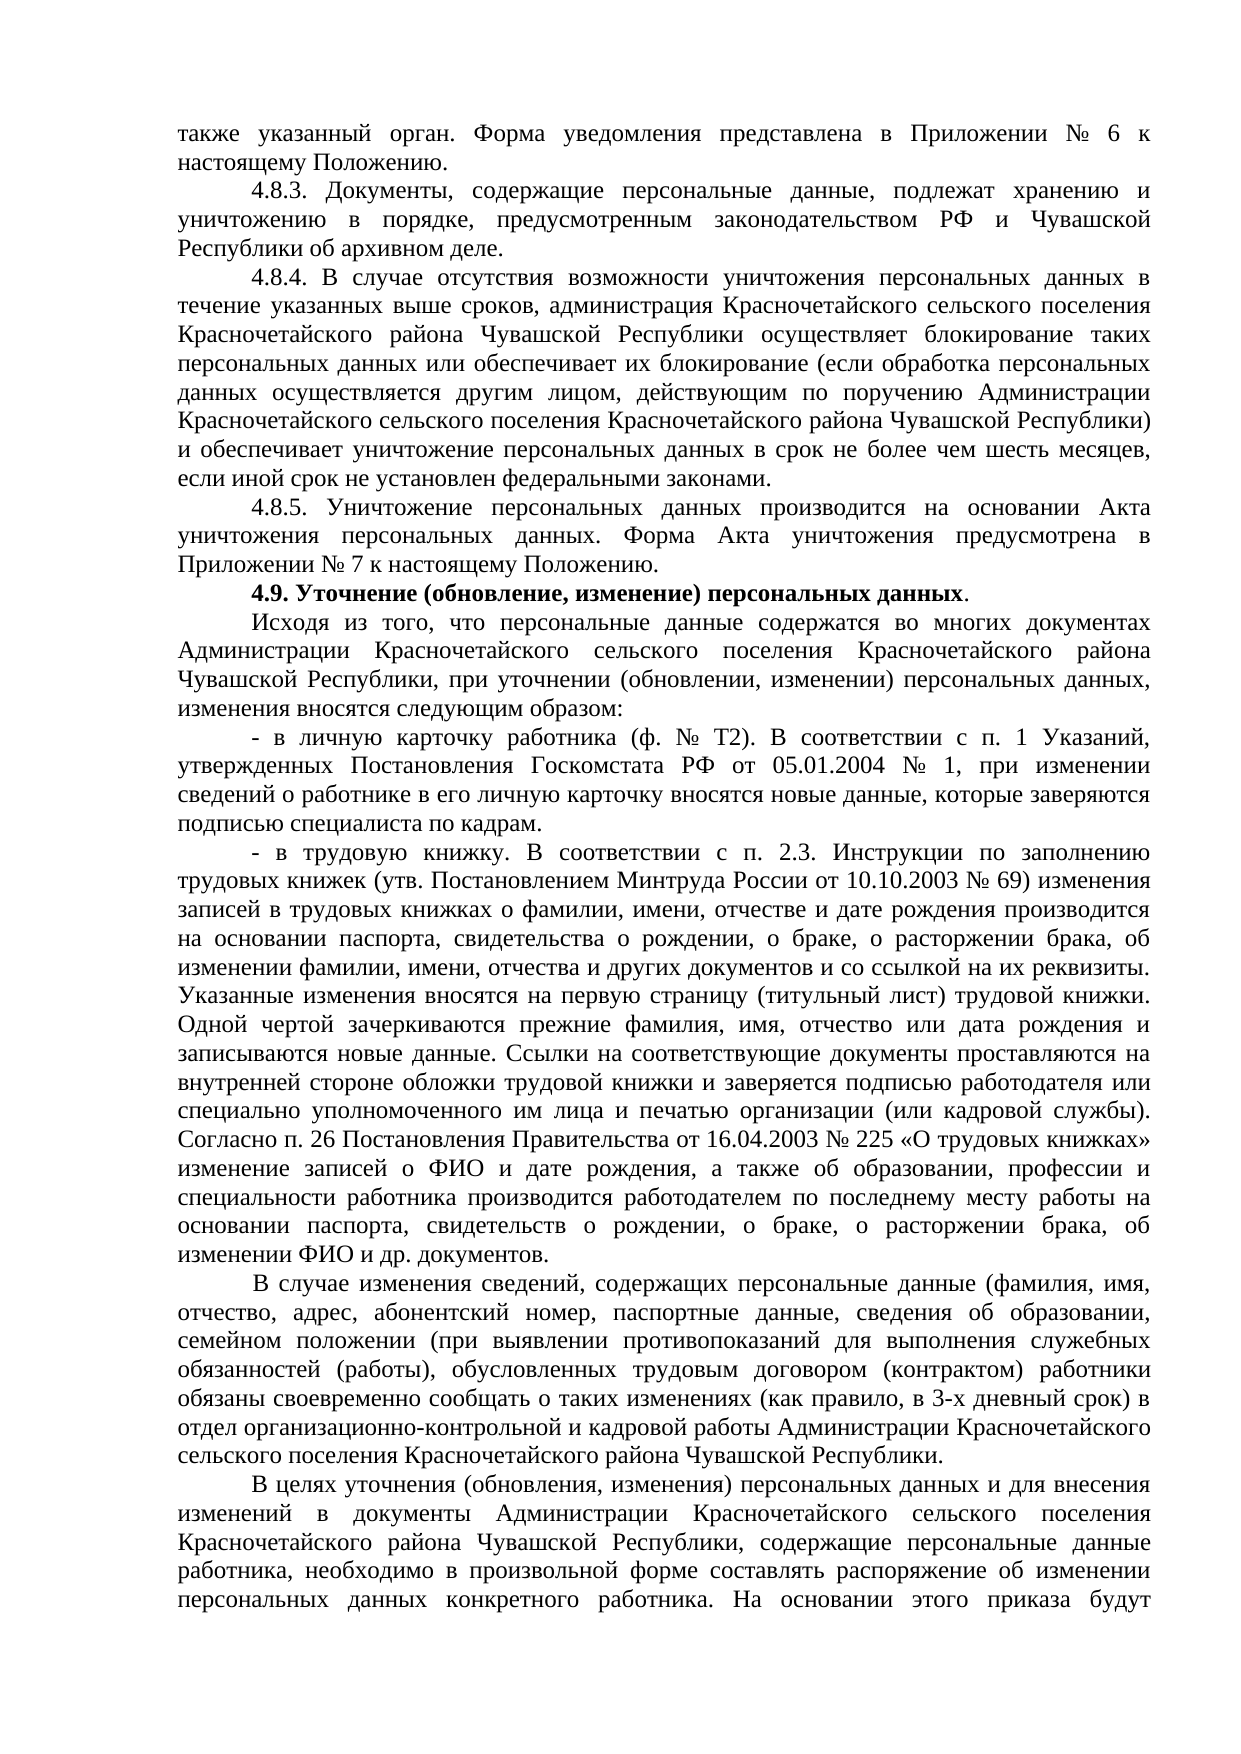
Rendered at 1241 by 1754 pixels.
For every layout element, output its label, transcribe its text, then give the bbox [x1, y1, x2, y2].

text - в трудовую книжку. В соответствии с п. 2.3. Инструкции по заполнению трудовых книжек (утв. Постановлением Минтруда России от 10.10.2003 № 69) изменения записей в трудовых книжках о фамилии, имени, отчестве и дате рождения производится на основании паспорта, свидетельства о рождении, о браке, о расторжении брака, об изменении фамилии, имени, отчества и других документов и со ссылкой на их реквизиты. Указанные изменения вносятся на первую страницу (титульный лист) трудовой книжки. Одной чертой зачеркиваются прежние фамилия, имя, отчество или дата рождения и записываются новые данные. Ссылки на соответствующие документы проставляются на внутренней стороне обложки трудовой книжки и заверяется подписью работодателя или специально уполномоченного им лица и печатью организации (или кадровой службы). Согласно п. 26 Постановления Правительства от 16.04.2003 № 225 «О трудовых книжках» изменение записей о ФИО и дате рождения, а также об образовании, профессии и специальности работника производится работодателем по последнему месту работы на основании паспорта, свидетельств о рождении, о браке, о расторжении брака, об изменении ФИО и др. документов. [177, 837, 1152, 1268]
text В случае изменения сведений, содержащих персональные данные (фамилия, имя, отчество, адрес, абонентский номер, паспортные данные, сведения об образовании, семейном положении (при выявлении противопоказаний для выполнения служебных обязанностей (работы), обусловленных трудовым договором (контрактом) работники обязаны своевременно сообщать о таких изменениях (как правило, в 3-х дневный срок) в отдел организационно-контрольной и кадровой работы Администрации Красночетайского сельского поселения Красночетайского района Чувашской Республики. [177, 1268, 1152, 1469]
text 4.8.4. В случае отсутствия возможности уничтожения персональных данных в течение указанных выше сроков, администрация Красночетайского сельского поселения Красночетайского района Чувашской Республики осуществляет блокирование таких персональных данных или обеспечивает их блокирование (если обработка персональных данных осуществляется другим лицом, действующим по поручению Администрации Красночетайского сельского поселения Красночетайского района Чувашской Республики) и обеспечивает уничтожение персональных данных в срок не более чем шесть месяцев, если иной срок не установлен федеральными законами. [177, 262, 1152, 492]
text 4.8.5. Уничтожение персональных данных производится на основании Акта уничтожения персональных данных. Форма Акта уничтожения предусмотрена в Приложении № 7 к настоящему Положению. [177, 492, 1152, 578]
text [177, 1469, 1152, 1613]
text 4.9. Уточнение (обновление, изменение) персональных данных. [177, 578, 1152, 607]
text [177, 118, 1152, 176]
text Исходя из того, что персональные данные содержатся во многих документах Администрации Красночетайского сельского поселения Красночетайского района Чувашской Республики, при уточнении (обновлении, изменении) персональных данных, изменения вносятся следующим образом: [177, 607, 1152, 722]
text 4.8.3. Документы, содержащие персональные данные, подлежат хранению и уничтожению в порядке, предусмотренным законодательством РФ и Чувашской Республики об архивном деле. [177, 176, 1152, 262]
text - в личную карточку работника (ф. № Т2). В соответствии с п. 1 Указаний, утвержденных Постановления Госкомстата РФ от 05.01.2004 № 1, при изменении сведений о работнике в его личную карточку вносятся новые данные, которые заверяются подписью специалиста по кадрам. [177, 722, 1152, 837]
